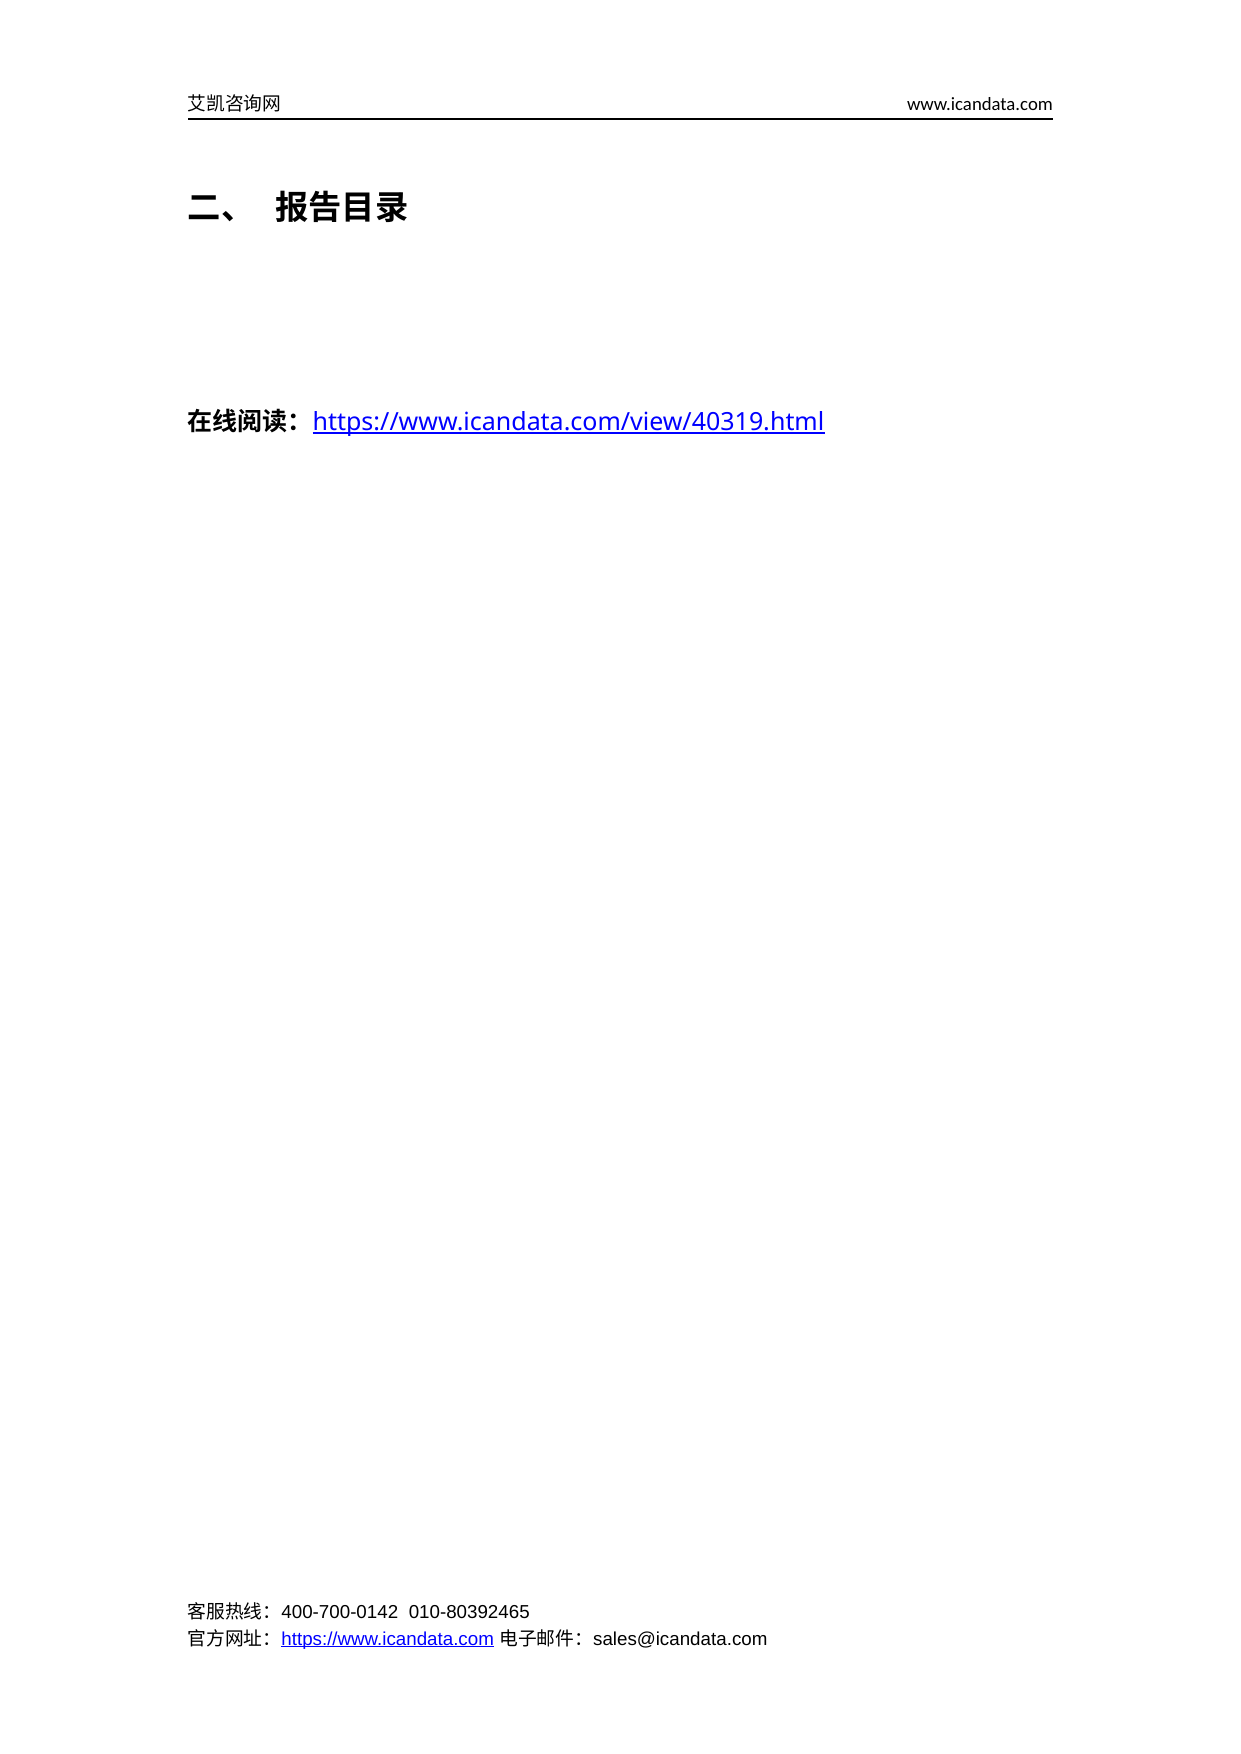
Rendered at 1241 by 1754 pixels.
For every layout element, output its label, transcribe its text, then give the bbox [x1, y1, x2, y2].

text 在线阅读：https://www.icandata.com/view/40319.html [187, 387, 1053, 452]
subtitle 报告目录 [187, 172, 1053, 237]
